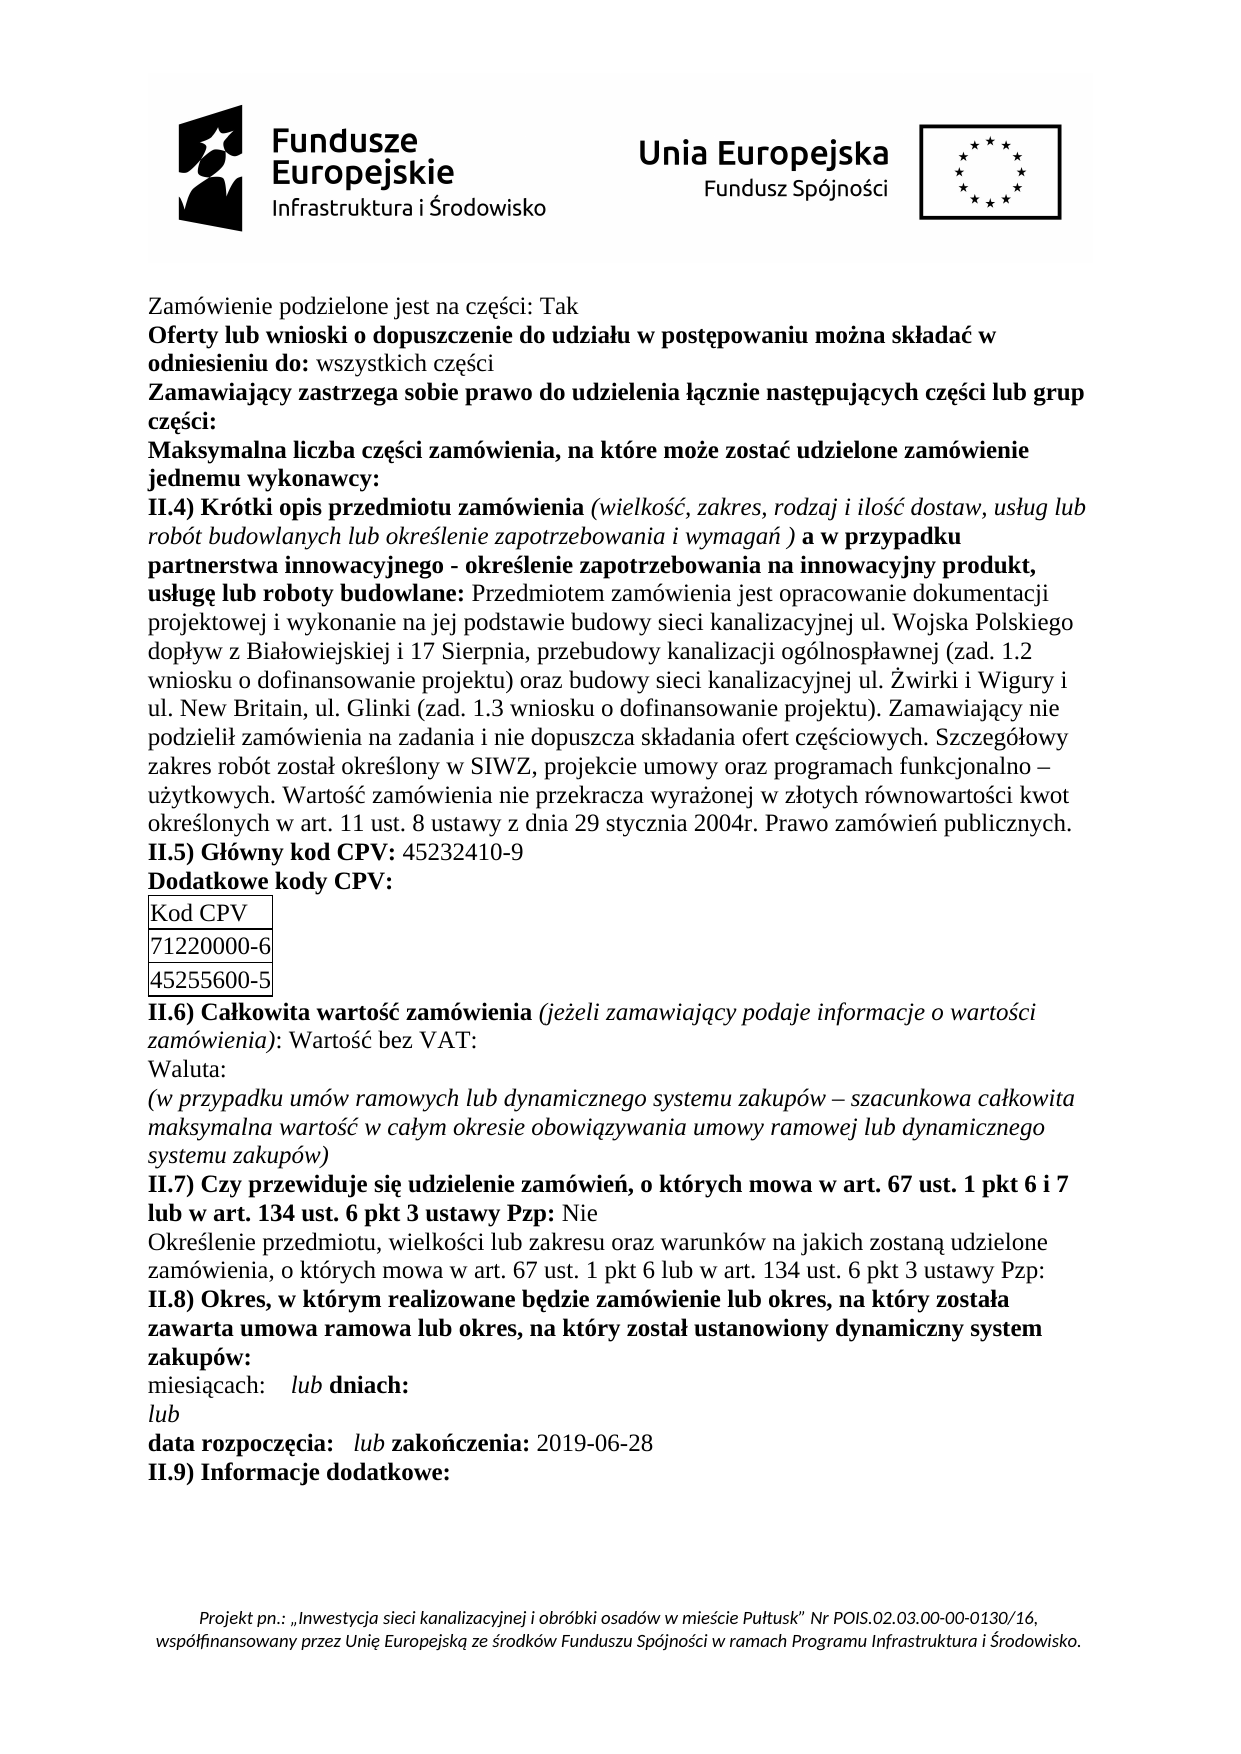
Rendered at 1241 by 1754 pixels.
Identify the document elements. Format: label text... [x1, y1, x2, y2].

text II.6) Całkowita wartość zamówienia (jeżeli zamawiający podaje informacje o wartości zamówienia): Wartość bez VAT: Waluta: [148, 997, 1093, 1083]
text II.7) Czy przewiduje się udzielenie zamówień, o których mowa w art. 67 ust. 1 pkt 6 i 7 lub w art. 134 ust. 6 pkt 3 ustawy Pzp: Nie Określenie przedmiotu, wielkości lub zakresu oraz warunków na jakich zostaną udzielone zamówienia, o których mowa w art. 67 ust. 1 pkt 6 lub w art. 134 ust. 6 pkt 3 ustawy Pzp: II.8) Okres, w którym realizowane będzie zamówienie lub okres, na który została zawarta umowa ramowa lub okres, na który został ustanowiony dynamiczny system zakupów: miesiącach: lub dniach: lub data rozpoczęcia: lub zakończenia: 2019-06-28 II.9) Informacje dodatkowe: [148, 1169, 1093, 1485]
table_cell 71220000-6 [149, 930, 272, 962]
table_cell 45255600-5 [149, 963, 272, 995]
text (w przypadku umów ramowych lub dynamicznego systemu zakupów – szacunkowa całkowita maksymalna wartość w całym okresie obowiązywania umowy ramowej lub dynamicznego systemu zakupów) [148, 1083, 1093, 1169]
table_header Kod CPV [149, 896, 272, 928]
text Zamawiający zastrzega sobie prawo do udzielenia łącznie następujących części lub grup części: Maksymalna liczba części zamówienia, na które może zostać udzielone zamówienie jednemu wykonawcy: II.4) Krótki opis przedmiotu zamówienia (wielkość, zakres, rodzaj i ilość dostaw, usług lub robót budowlanych lub określenie zapotrzebowania i wymagań ) a w przypadku partnerstwa innowacyjnego - określenie zapotrzebowania na innowacyjny produkt, usługę lub roboty budowlane: Przedmiotem zamówienia jest opracowanie dokumentacji projektowej i wykonanie na jej podstawie budowy sieci kanalizacyjnej ul. Wojska Polskiego dopływ z Białowiejskiej i 17 Sierpnia, przebudowy kanalizacji ogólnospławnej (zad. 1.2 wniosku o dofinansowanie projektu) oraz budowy sieci kanalizacyjnej ul. Żwirki i Wigury i ul. New Britain, ul. Glinki (zad. 1.3 wniosku o dofinansowanie projektu). Zamawiający nie podzielił zamówienia na zadania i nie dopuszcza składania ofert częściowych. Szczegółowy zakres robót został określony w SIWZ, projekcie umowy oraz programach funkcjonalno – użytkowych. Wartość zamówienia nie przekracza wyrażonej w złotych równowartości kwot określonych w art. 11 ust. 8 ustawy z dnia 29 stycznia 2004r. Prawo zamówień publicznych. II.5) Główny kod CPV: 45232410-9 Dodatkowe kody CPV: [148, 377, 1093, 895]
picture [147, 73, 1093, 263]
